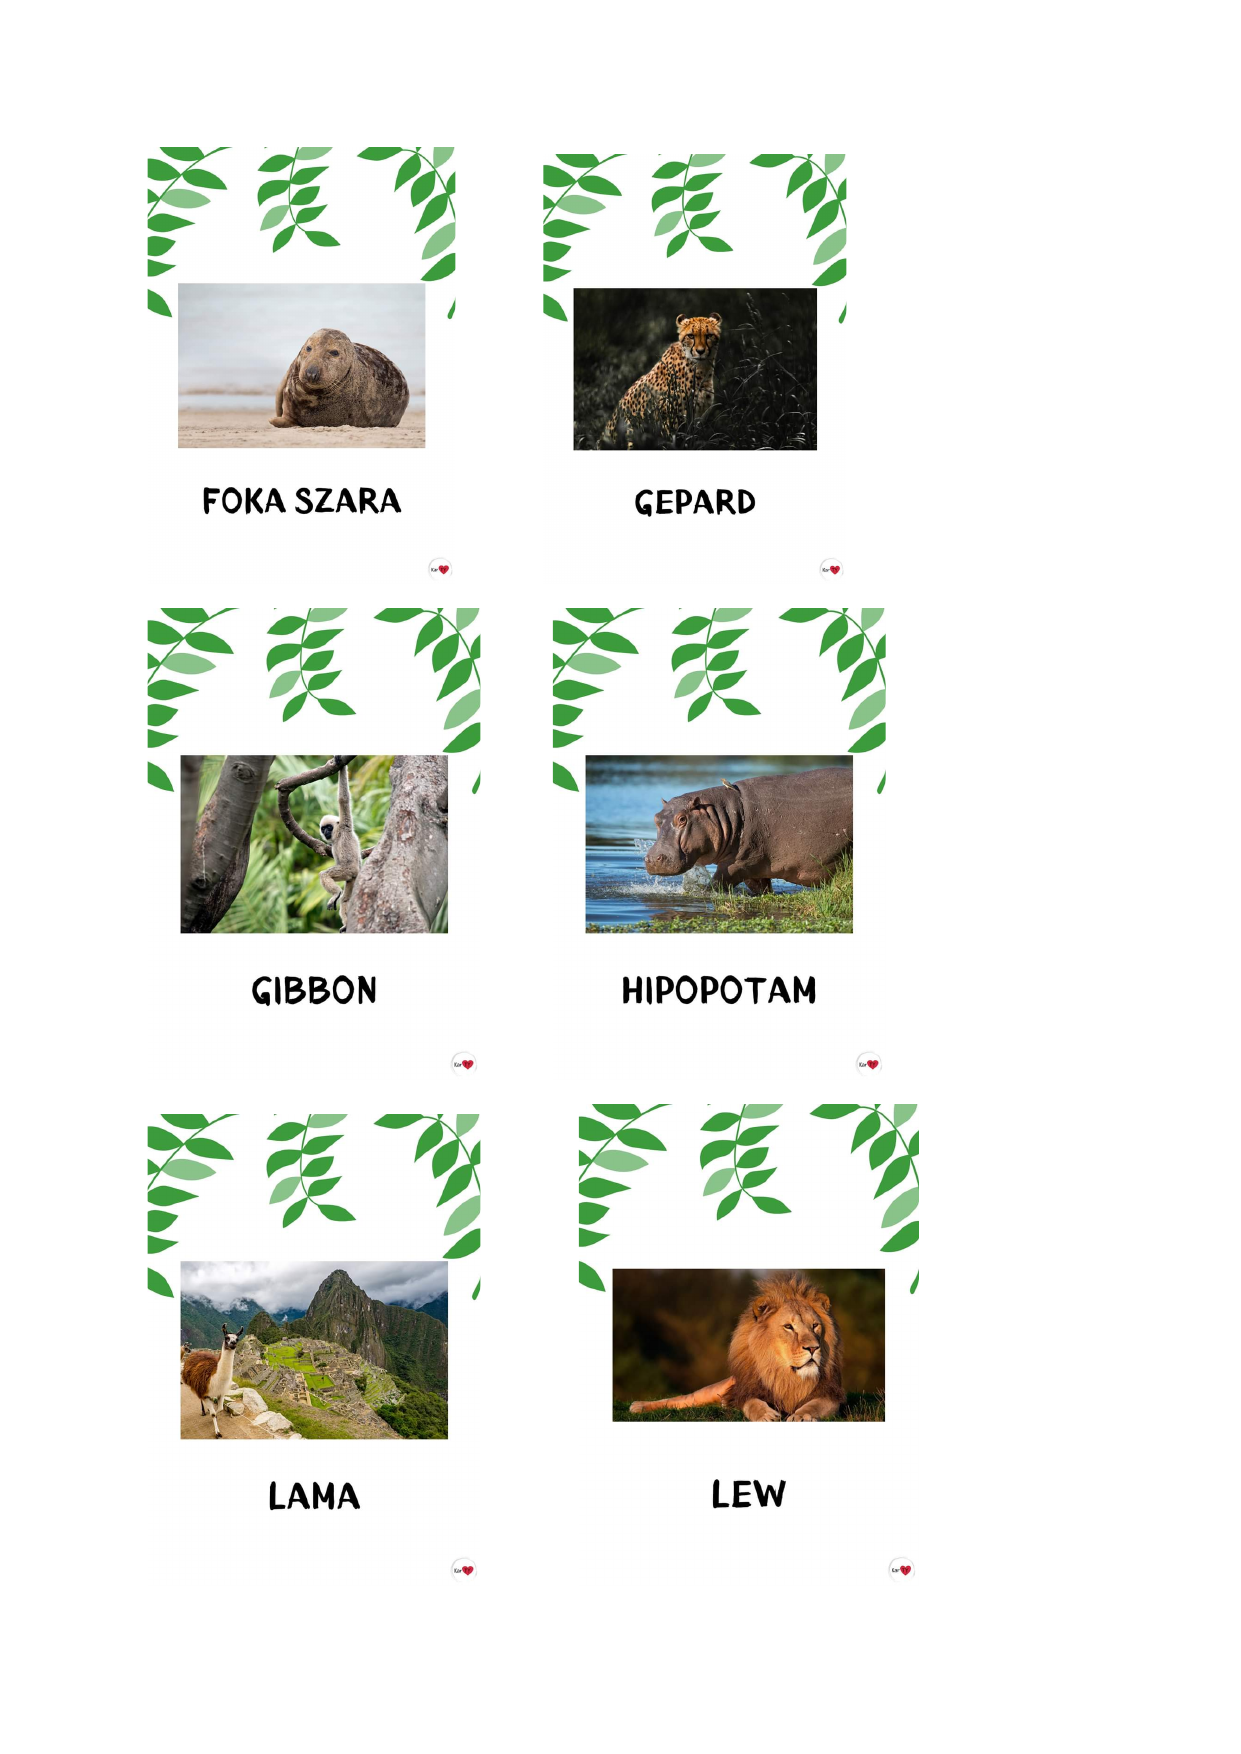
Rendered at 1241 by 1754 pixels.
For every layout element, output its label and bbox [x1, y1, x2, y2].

picture [552, 608, 886, 1080]
picture [578, 1104, 919, 1586]
picture [147, 608, 481, 1080]
picture [147, 147, 456, 584]
picture [147, 1114, 481, 1586]
picture [543, 154, 847, 584]
